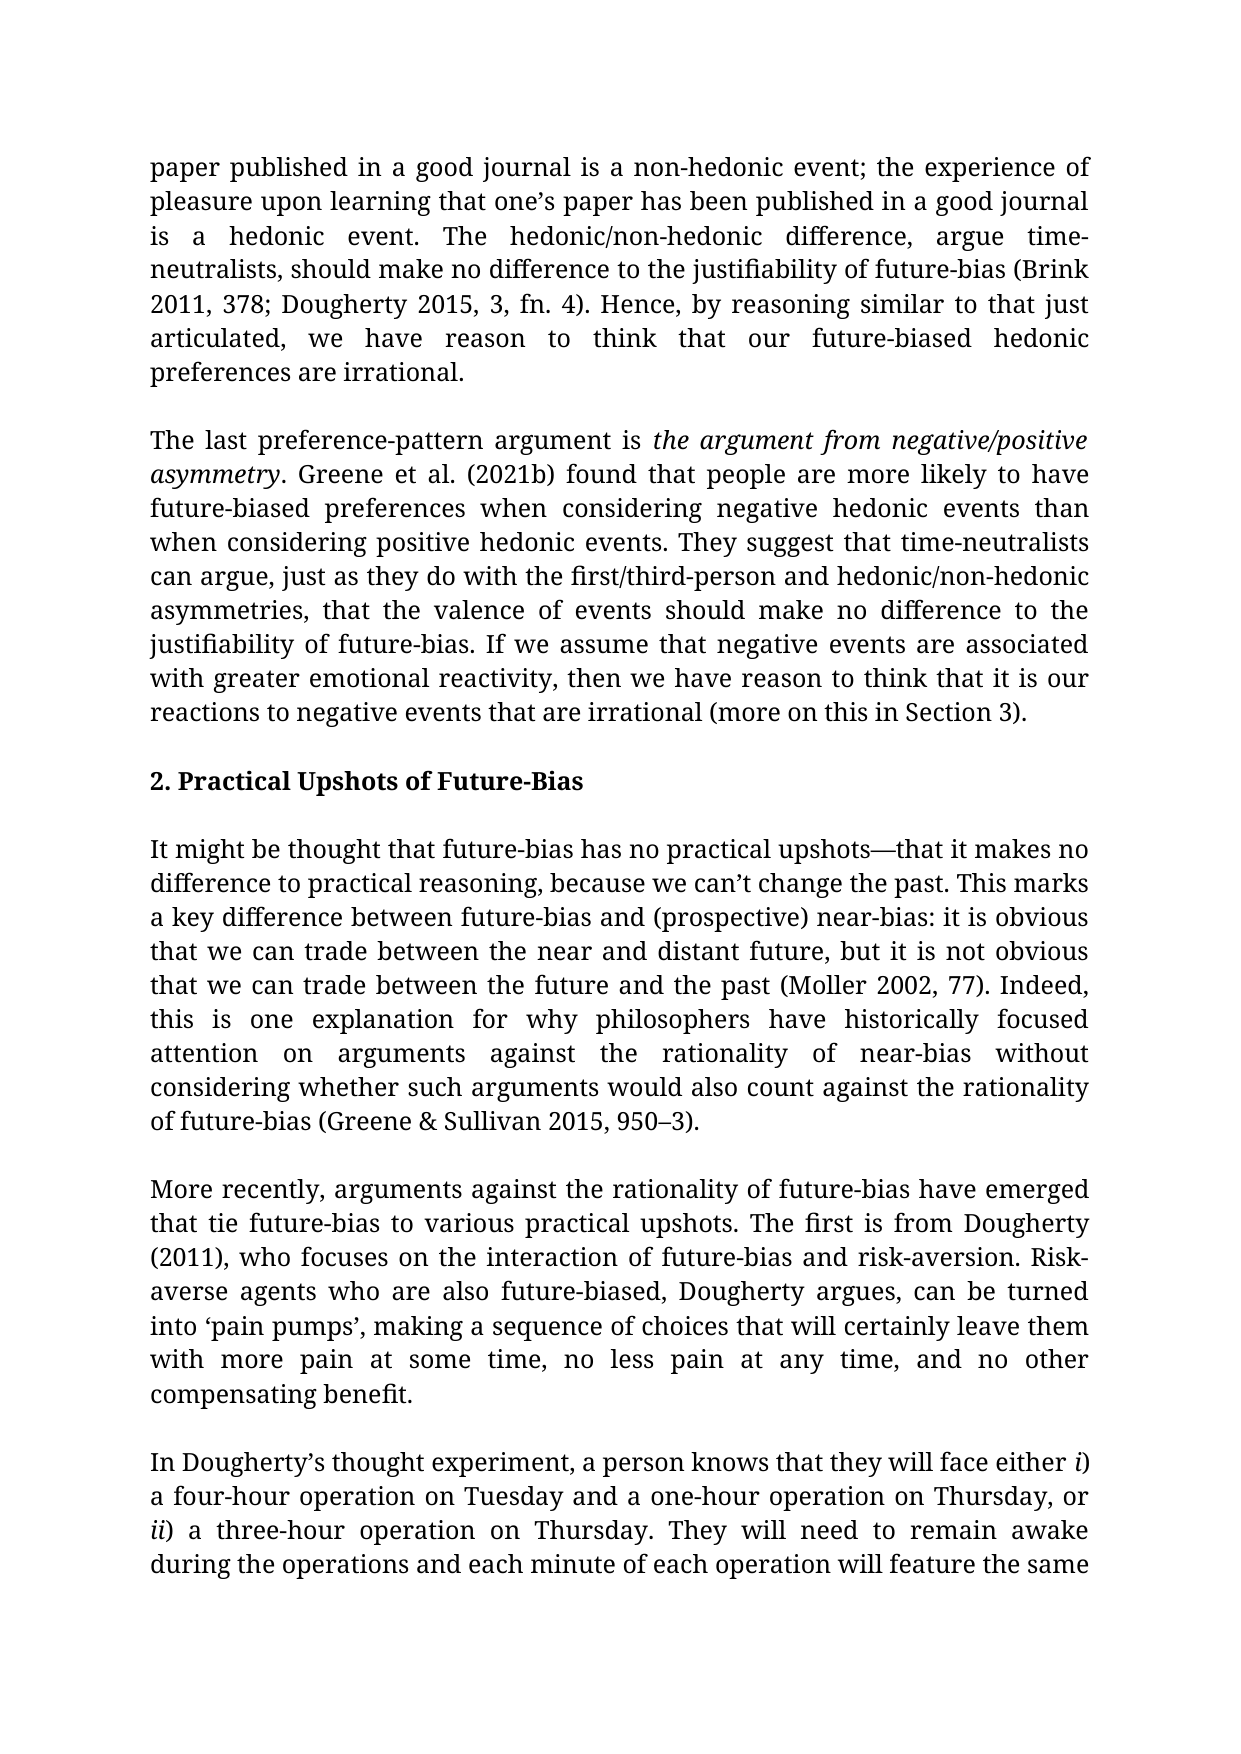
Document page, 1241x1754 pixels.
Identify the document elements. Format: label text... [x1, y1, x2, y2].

text It might be thought that future-bias has no practical upshots—that it makes no difference to practical reasoning, because we can’t change the past. This marks a key difference between future-bias and (prospective) near-bias: it is obvious that we can trade between the near and distant future, but it is not obvious that we can trade between the future and the past (Moller 2002, 77). Indeed, this is one explanation for why philosophers have historically focused attention on arguments against the rationality of near-bias without considering whether such arguments would also count against the rationality of future-bias (Greene & Sullivan 2015, 950–3). [150, 831, 1090, 1138]
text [150, 1444, 1090, 1581]
text The last preference-pattern argument is the argument from negative/positive asymmetry. Greene et al. (2021b) found that people are more likely to have future-biased preferences when considering negative hedonic events than when considering positive hedonic events. They suggest that time-neutralists can argue, just as they do with the first/third-person and hedonic/non-hedonic asymmetries, that the valence of events should make no difference to the justifiability of future-bias. If we assume that negative events are associated with greater emotional reactivity, then we have reason to think that it is our reactions to negative events that are irrational (more on this in Section 3). [150, 422, 1090, 729]
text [150, 150, 1090, 388]
text 2. Practical Upshots of Future-Bias [150, 763, 1090, 797]
text More recently, arguments against the rationality of future-bias have emerged that tie future-bias to various practical upshots. The first is from Dougherty (2011), who focuses on the interaction of future-bias and risk-aversion. Risk-averse agents who are also future-biased, Dougherty argues, can be turned into ‘pain pumps’, making a sequence of choices that will certainly leave them with more pain at some time, no less pain at any time, and no other compensating benefit. [150, 1172, 1090, 1410]
